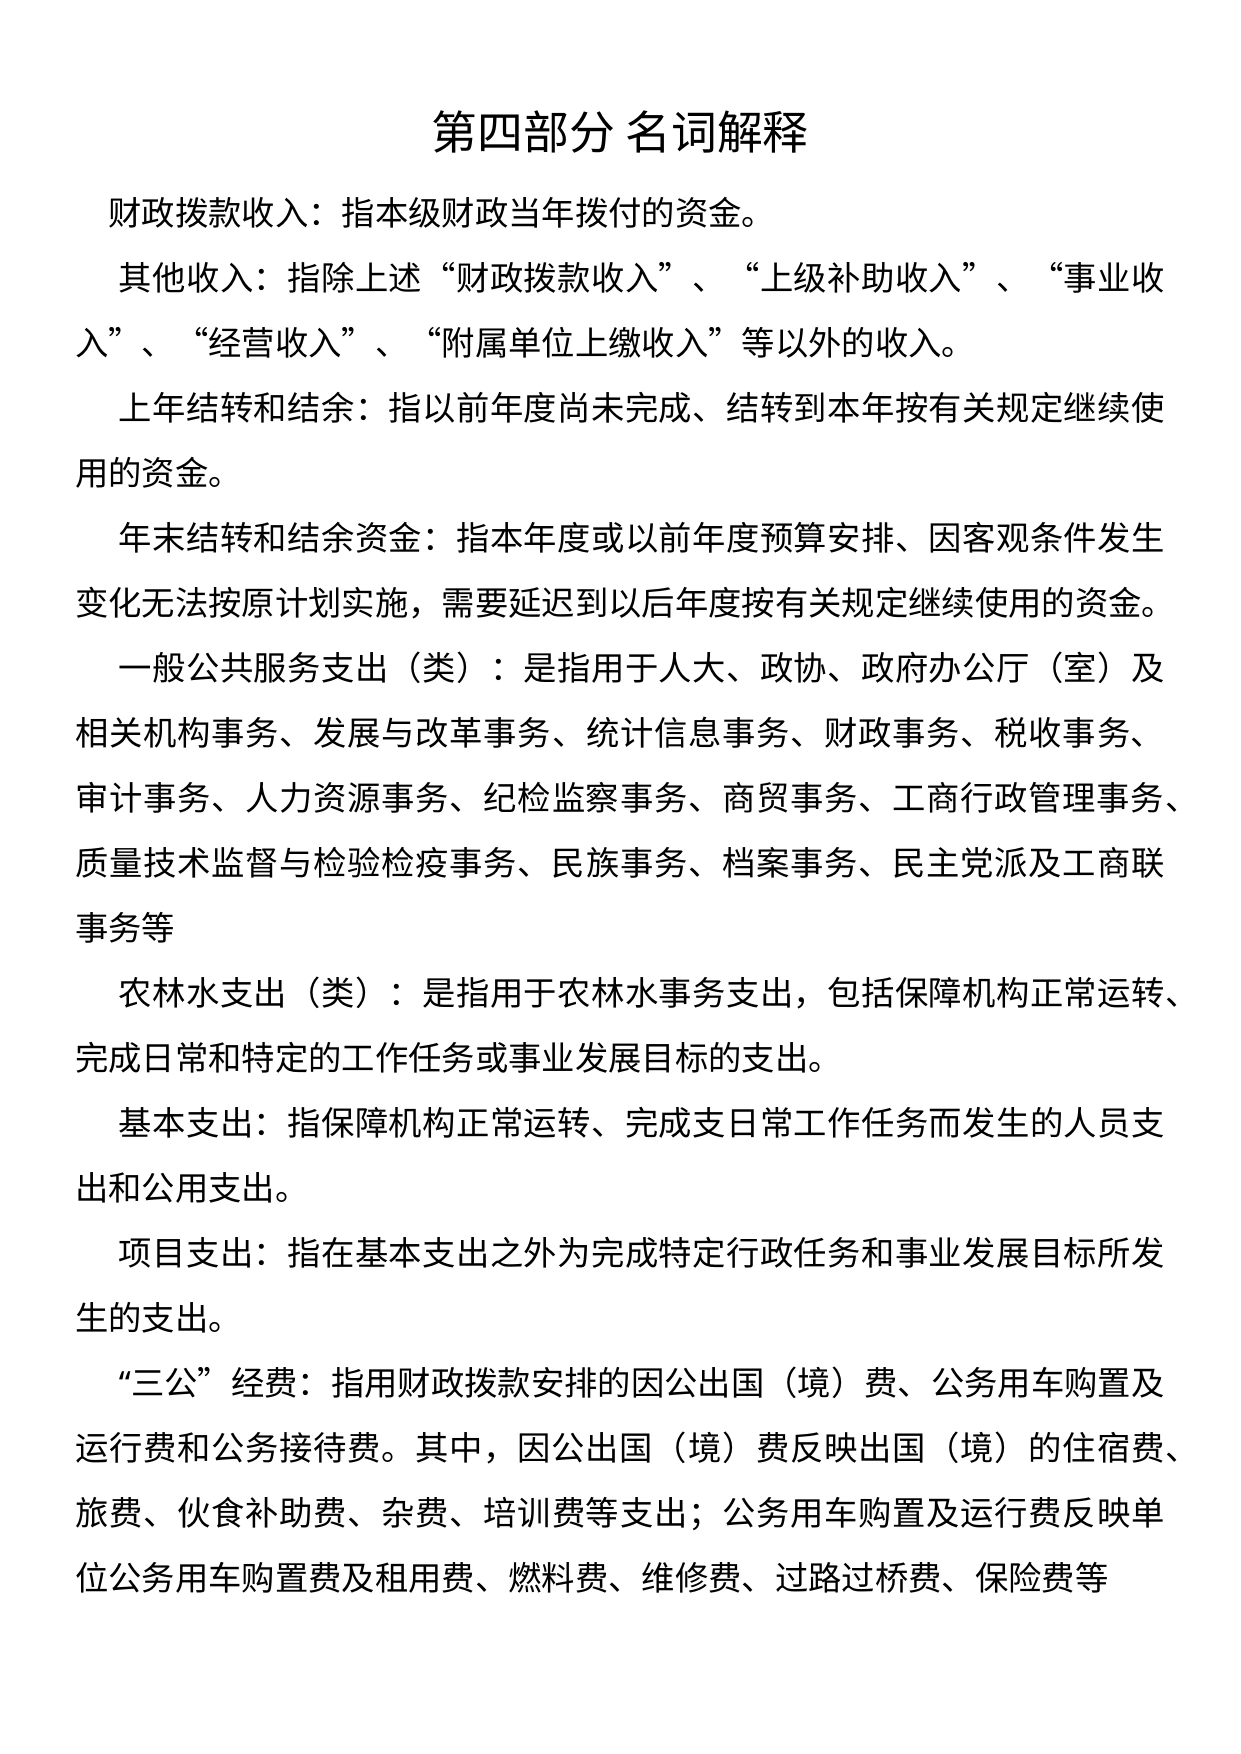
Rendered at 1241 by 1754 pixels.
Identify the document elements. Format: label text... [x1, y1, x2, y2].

text 农林水支出（类）：是指用于农林水事务支出，包括保障机构正常运转、完成日常和特定的工作任务或事业发展目标的支出。 [75, 958, 1165, 1088]
text 项目支出：指在基本支出之外为完成特定行政任务和事业发展目标所发生的支出。 [75, 1218, 1165, 1348]
text 基本支出：指保障机构正常运转、完成支日常工作任务而发生的人员支出和公用支出。 [75, 1088, 1165, 1218]
text “三公”经费：指用财政拨款安排的因公出国（境）费、公务用车购置及运行费和公务接待费。其中，因公出国（境）费反映出国（境）的住宿费、旅费、伙食补助费、杂费、培训费等支出；公务用车购置及运行费反映单位公务用车购置费及租用费、燃料费、维修费、过路过桥费、保险费等 [75, 1348, 1165, 1608]
text 年末结转和结余资金：指本年度或以前年度预算安排、因客观条件发生变化无法按原计划实施，需要延迟到以后年度按有关规定继续使用的资金。 [75, 503, 1165, 633]
text 一般公共服务支出（类）：是指用于人大、政协、政府办公厅（室）及相关机构事务、发展与改革事务、统计信息事务、财政事务、税收事务、审计事务、人力资源事务、纪检监察事务、商贸事务、工商行政管理事务、质量技术监督与检验检疫事务、民族事务、档案事务、民主党派及工商联事务等 [75, 633, 1165, 958]
text 上年结转和结余：指以前年度尚未完成、结转到本年按有关规定继续使用的资金。 [75, 373, 1165, 503]
text 财政拨款收入：指本级财政当年拨付的资金。 [75, 178, 1165, 243]
text 第四部分 名词解释 [75, 81, 1165, 178]
text 其他收入：指除上述“财政拨款收入”、“上级补助收入”、“事业收入”、“经营收入”、“附属单位上缴收入”等以外的收入。 [75, 243, 1165, 373]
